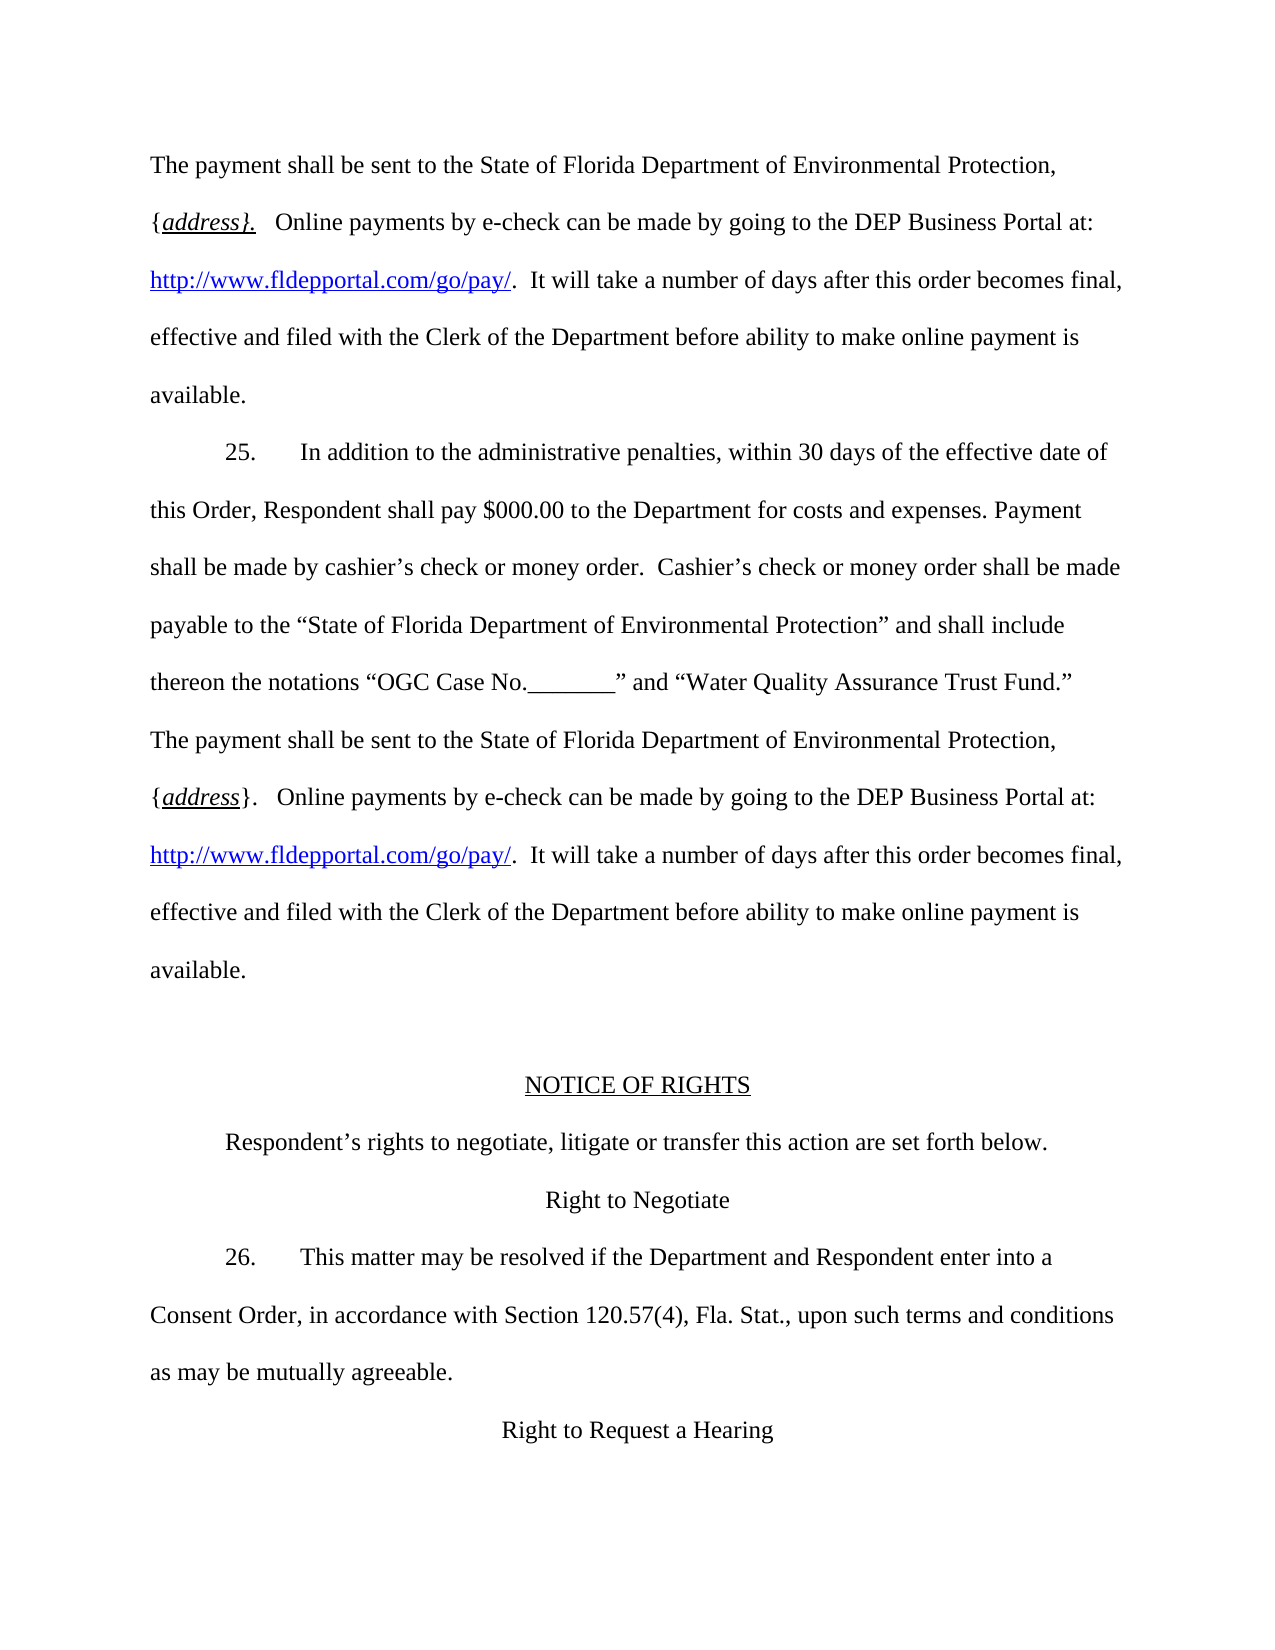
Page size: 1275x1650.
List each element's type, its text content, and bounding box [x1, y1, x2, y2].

list This matter may be resolved if the Department and Respondent enter into a Consent Order, in accordance with Section 120.57(4), Fla. Stat., upon such terms and conditions as may be mutually agreeable. [150, 1242, 1125, 1386]
list In addition to the administrative penalties, within 30 days of the effective date of this Order, Respondent shall pay $000.00 to the Department for costs and expenses. Payment shall be made by cashier’s check or money order. Cashier’s check or money order shall be made payable to the “State of Florida Department of Environmental Protection” and shall include thereon the notations “OGC Case No._______” and “Water Quality Assurance Trust Fund.” The payment shall be sent to the State of Florida Department of Environmental Protection, {address}. Online payments by e-check can be made by going to the DEP Business Portal at: http://www.fldepportal.com/go/pay/. It will take a number of days after this order becomes final, effective and filed with the Clerk of the Department before ability to make online payment is available. [150, 437, 1125, 984]
text NOTICE OF RIGHTS [150, 1070, 1125, 1099]
text Respondent’s rights to negotiate, litigate or transfer this action are set forth below. [150, 1127, 1125, 1156]
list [150, 150, 1125, 409]
subtitle Right to Negotiate [150, 1185, 1125, 1214]
subtitle Right to Request a Hearing [150, 1415, 1125, 1444]
